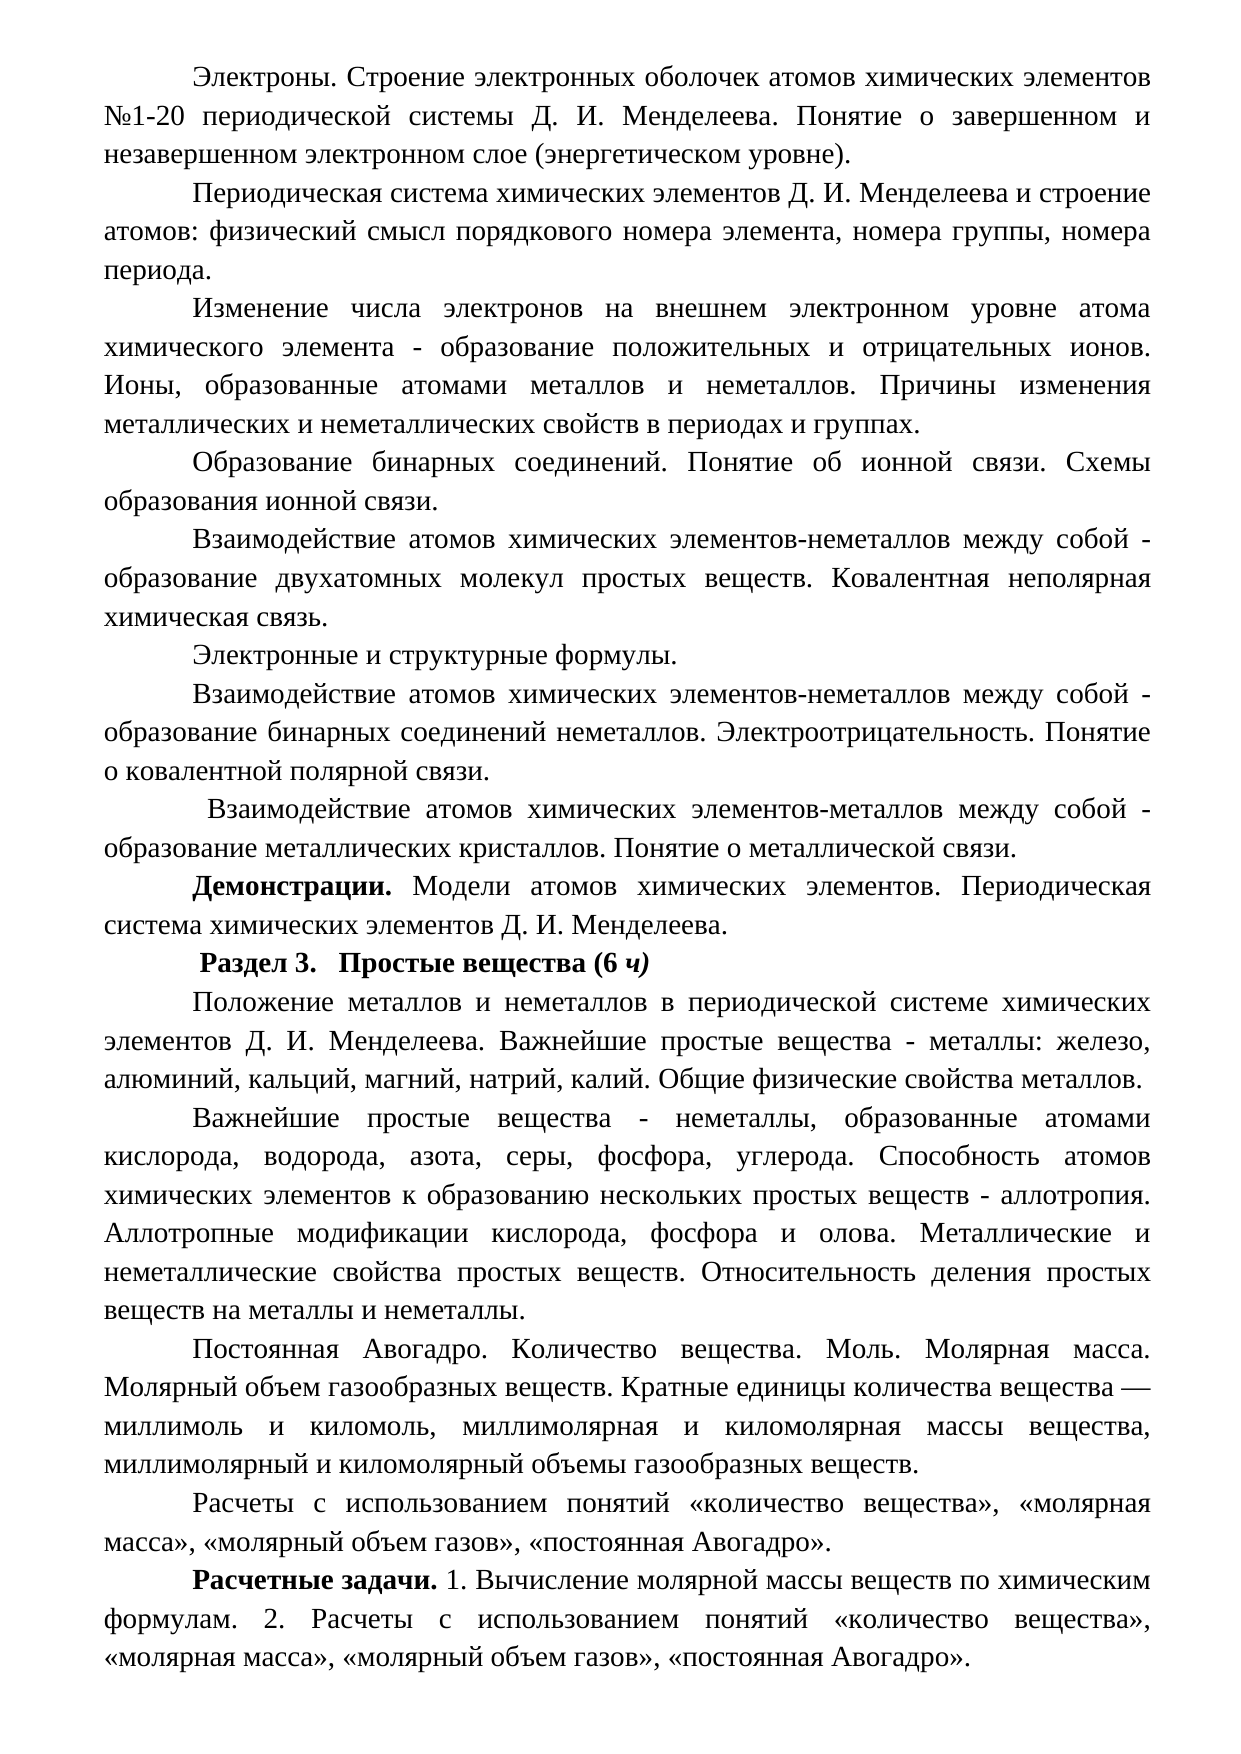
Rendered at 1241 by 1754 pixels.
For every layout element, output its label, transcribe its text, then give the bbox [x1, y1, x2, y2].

text Расчетные задачи. 1. Вычисление молярной массы веществ по химическим формулам. 2. Расчеты с использованием понятий «количество вещества», «молярная масса», «молярный объем газов», «постоянная Авогадро». [103, 1562, 1152, 1673]
text Важнейшие простые вещества - неметаллы, образованные атомами кислорода, водорода, азота, серы, фосфора, углерода. Способность атомов химических элементов к образованию нескольких простых веществ - аллотропия. Аллотропные модификации кислорода, фосфора и олова. Металлические и неметаллические свойства простых веществ. Относительность деления простых веществ на металлы и неметаллы. [103, 1100, 1152, 1326]
text Взаимодействие атомов химических элементов-неметаллов между собой - образование двухатомных молекул простых веществ. Ковалентная неполярная химическая связь. [103, 522, 1152, 632]
text Изменение числа электронов на внешнем электронном уровне атома химического элемента - образование положительных и отрицательных ионов. Ионы, образованные атомами металлов и неметаллов. Причины изменения металлических и неметаллических свойств в периодах и группах. [103, 290, 1152, 439]
text Периодическая система химических элементов Д. И. Менделеева и строение атомов: физический смысл порядкового номера элемента, номера группы, номера периода. [103, 175, 1152, 285]
text Образование бинарных соединений. Понятие об ионной связи. Схемы образования ионной связи. [103, 444, 1152, 517]
text Положение металлов и неметаллов в периодической системе химических элементов Д. И. Менделеева. Важнейшие простые вещества - металлы: железо, алюминий, кальций, магний, натрий, калий. Общие физические свойства металлов. [103, 984, 1152, 1095]
text Электронные и структурные формулы. [103, 637, 1152, 671]
text Раздел 3. Простые вещества (6 ч) [103, 946, 1152, 979]
text Демонстрации. Модели атомов химических элементов. Периодическая система химических элементов Д. И. Менделеева. [103, 868, 1152, 941]
text Взаимодействие атомов химических элементов-неметаллов между собой - образование бинарных соединений неметаллов. Электроотрицательность. Понятие о ковалентной полярной связи. [103, 676, 1152, 786]
text Взаимодействие атомов химических элементов-металлов между собой - образование металлических кристаллов. Понятие о металлической связи. [103, 791, 1152, 863]
text Постоянная Авогадро. Количество вещества. Моль. Молярная масса. Молярный объем газообразных веществ. Кратные единицы количества вещества — миллимоль и киломоль, миллимолярная и киломолярная массы вещества, миллимолярный и киломолярный объемы газообразных веществ. [103, 1331, 1152, 1480]
text Расчеты с использованием понятий «количество вещества», «молярная масса», «молярный объем газов», «постоянная Авогадро». [103, 1485, 1152, 1557]
text Электроны. Строение электронных оболочек атомов химических элементов №1-20 периодической системы Д. И. Менделеева. Понятие о завершенном и незавершенном электронном слое (энергетическом уровне). [103, 59, 1152, 170]
